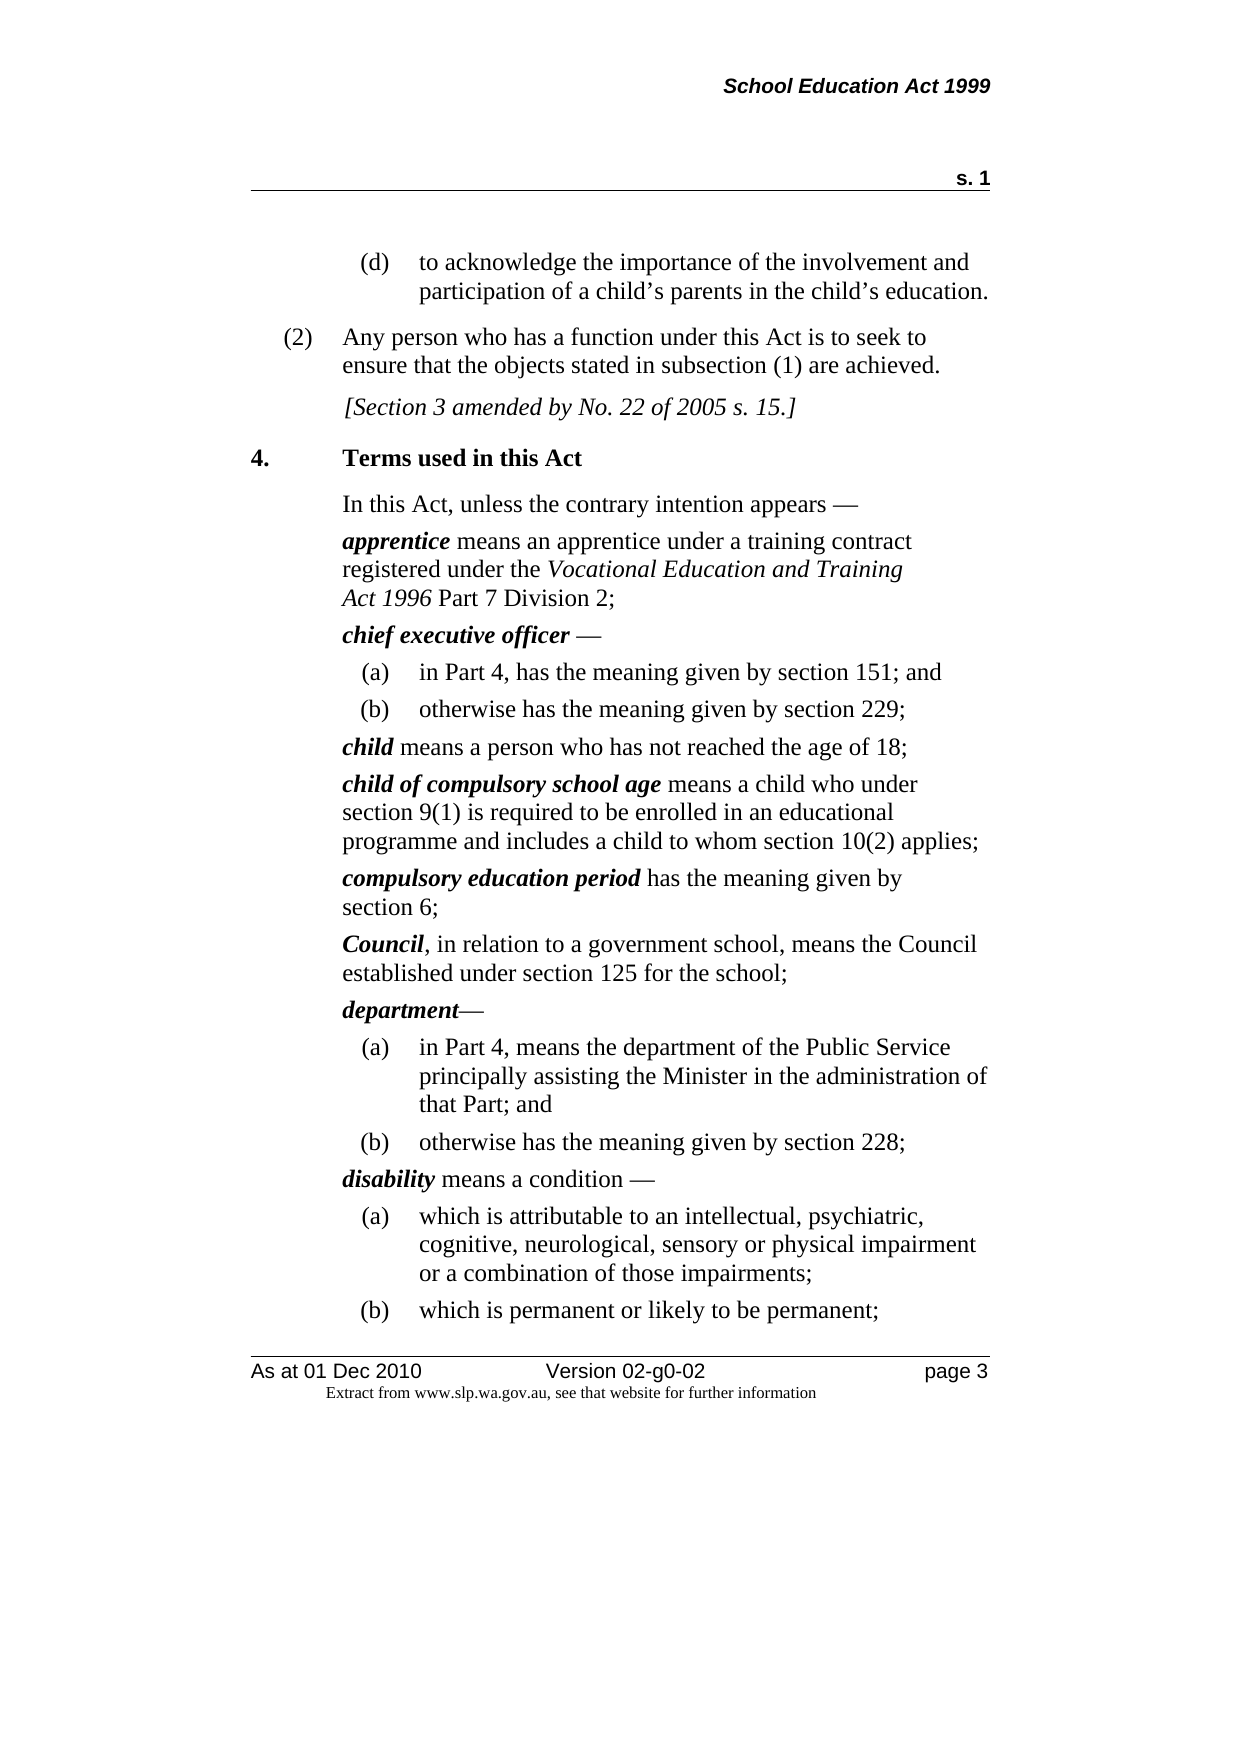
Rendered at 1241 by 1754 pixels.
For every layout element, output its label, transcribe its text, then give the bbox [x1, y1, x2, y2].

text (b) which is permanent or likely to be permanent; [251, 1295, 990, 1324]
text In this Act, unless the contrary intention appears — [251, 489, 990, 517]
text (2) Any person who has a function under this Act is to seek to ensure that the objects stated in subsection (1) are achieved. [251, 322, 990, 379]
text (a) in Part 4, has the meaning given by section 151; and [251, 657, 990, 686]
text department— [251, 995, 990, 1024]
text child means a person who has not reached the age of 18; [251, 732, 990, 760]
text [Section 3 amended by No. 22 of 2005 s. 15.] [251, 392, 990, 420]
text (b) otherwise has the meaning given by section 229; [251, 694, 990, 723]
text (d) to acknowledge the importance of the involvement and participation of a child’s parents in the child’s education. [251, 247, 990, 305]
subtitle 4. Terms used in this Act [251, 443, 990, 472]
text Council, in relation to a government school, means the Council established under section 125 for the school; [251, 929, 990, 987]
text (b) otherwise has the meaning given by section 228; [251, 1127, 990, 1155]
text compulsory education period has the meaning given by section 6; [251, 863, 990, 921]
text apprentice means an apprentice under a training contract registered under the Vocational Education and Training Act 1996 Part 7 Division 2; [251, 526, 990, 612]
text child of compulsory school age means a child who under section 9(1) is required to be enrolled in an educational programme and includes a child to whom section 10(2) applies; [251, 769, 990, 855]
text (a) in Part 4, means the department of the Public Service principally assisting the Minister in the administration of that Part; and [251, 1032, 990, 1118]
text (a) which is attributable to an intellectual, psychiatric, cognitive, neurological, sensory or physical impairment or a combination of those impairments; [251, 1201, 990, 1287]
text chief executive officer — [251, 620, 990, 649]
text disability means a condition — [251, 1164, 990, 1192]
